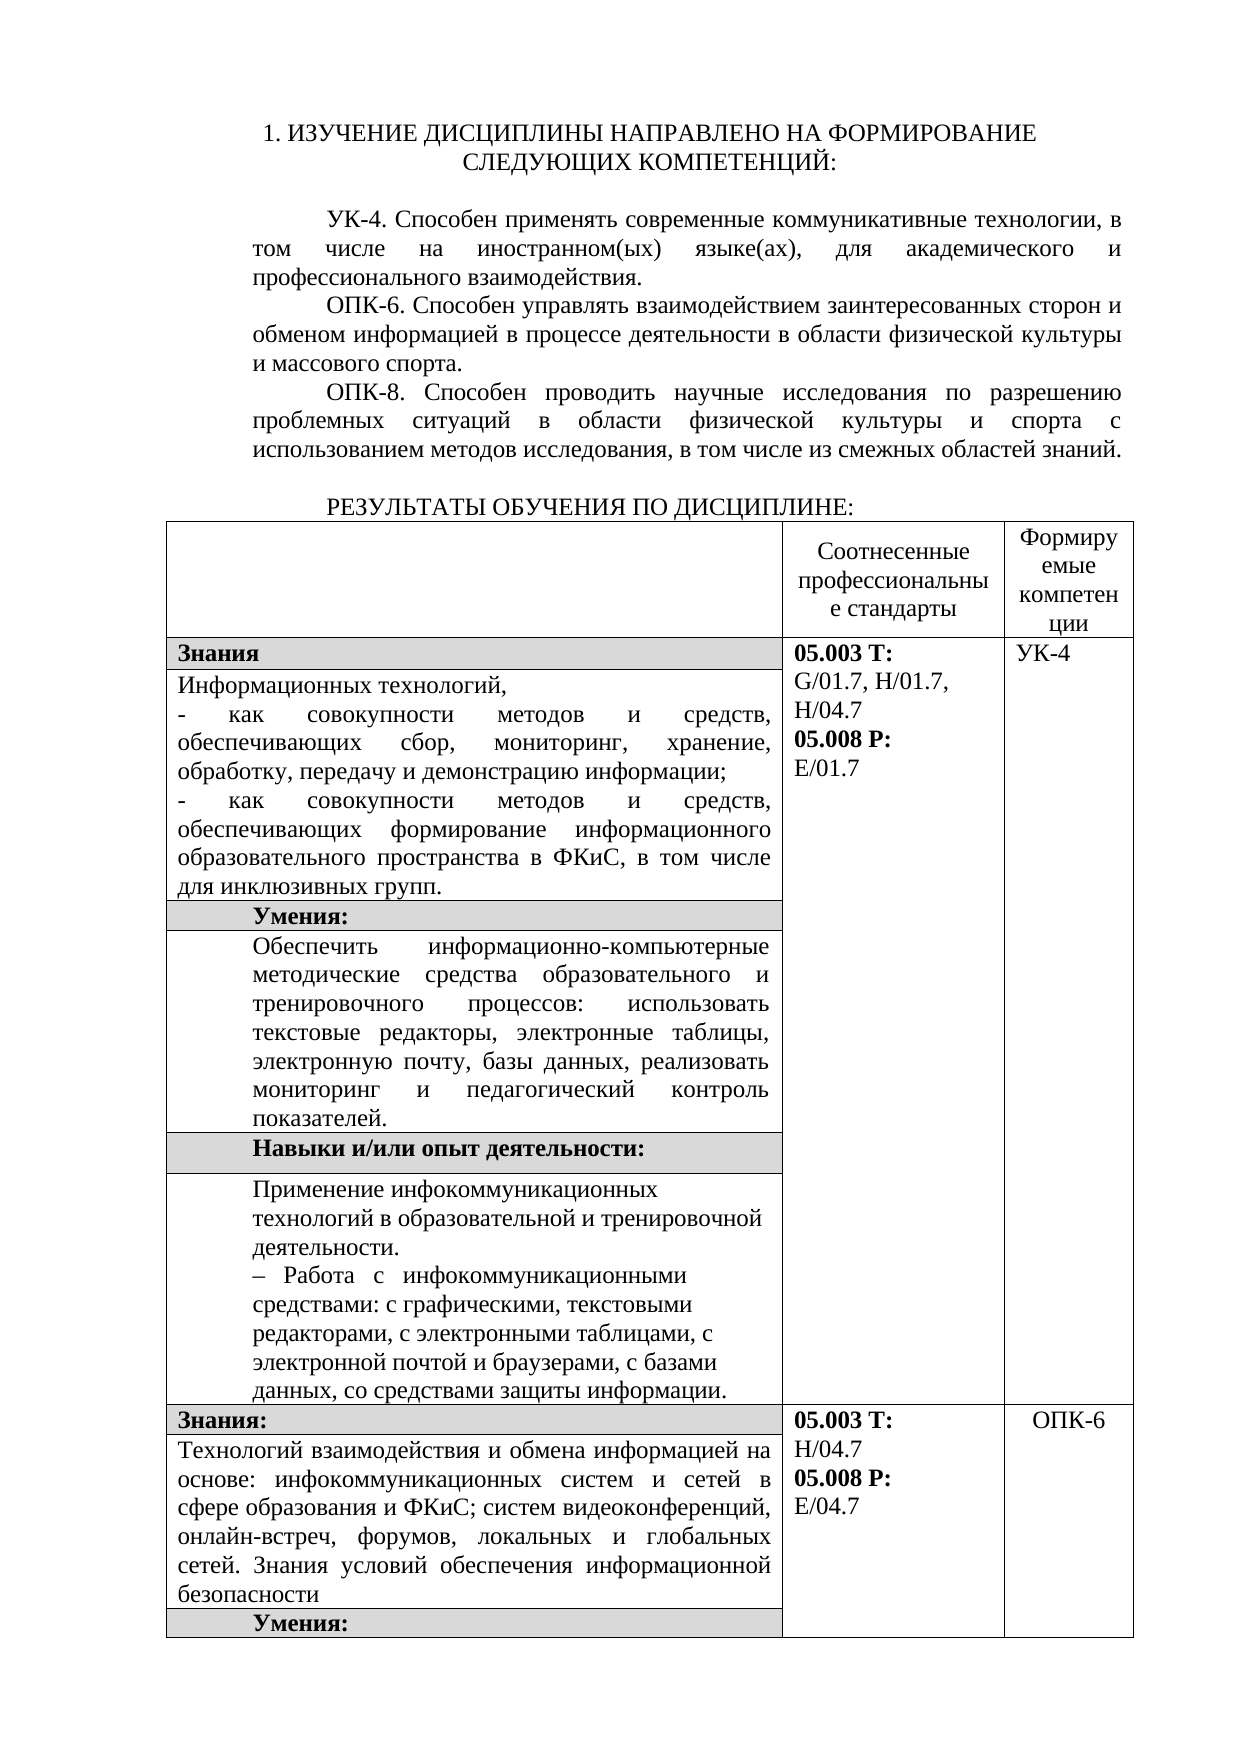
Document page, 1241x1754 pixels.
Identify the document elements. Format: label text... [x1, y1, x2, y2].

table_cell УК-4 [1005, 638, 1133, 669]
text ОПК-6. Способен управлять взаимодействием заинтересованных сторон и обменом информацией в процессе деятельности в области физической культуры и массового спорта. [252, 291, 1122, 377]
table_cell Применение инфокоммуникационных технологий в образовательной и тренировочной деятельности. – Работа с инфокоммуникационными средствами: с графическими, текстовыми редакторами, с электронными таблицами, с электронной почтой и браузерами, с базами данных, со средствами защиты информации. [167, 1174, 782, 1404]
table_header Формируемые компетенции [1005, 522, 1133, 637]
table_cell [1005, 669, 1133, 1404]
table_cell 05.003 Т: H/04.7 05.008 Р: Е/04.7 [783, 1405, 1004, 1637]
table_cell ОПК-6 [1005, 1405, 1133, 1637]
text РЕЗУЛЬТАТЫ ОБУЧЕНИЯ ПО ДИСЦИПЛИНЕ: [252, 492, 1122, 521]
text УК-4. Способен применять современные коммуникативные технологии, в том числе на иностранном(ых) языке(ах), для академического и профессионального взаимодействия. [252, 204, 1122, 291]
table_cell Знания: [167, 1405, 782, 1434]
list 1. изучениЕ дисциплины НАПРАВЛЕНО НА формирование следующих компетенций: [177, 118, 1122, 176]
table_cell Умения: [167, 901, 782, 930]
text ОПК-8. Способен проводить научные исследования по разрешению проблемных ситуаций в области физической культуры и спорта с использованием методов исследования, в том числе из смежных областей знаний. [252, 377, 1122, 463]
table_cell Знания [167, 638, 782, 669]
table_cell Умения: [167, 1609, 782, 1637]
table_cell Технологий взаимодействия и обмена информацией на основе: инфокоммуникационных систем и сетей в сфере образования и ФКиС; систем видеоконференций, онлайн-встреч, форумов, локальных и глобальных сетей. Знания условий обеспечения информационной безопасности [167, 1435, 782, 1607]
table_header Соотнесенные профессиональные стандарты [783, 522, 1004, 637]
table_header [167, 522, 782, 637]
table_cell Информационных технологий, - как совокупности методов и средств, обеспечивающих сбор, мониторинг, хранение, обработку, передачу и демонстрацию информации; - как совокупности методов и средств, обеспечивающих формирование информационного образовательного пространства в ФКиС, в том числе для инклюзивных групп. [167, 670, 782, 900]
table_cell Обеспечить информационно-компьютерные методические средства образовательного и тренировочного процессов: использовать текстовые редакторы, электронные таблицы, электронную почту, базы данных, реализовать мониторинг и педагогический контроль показателей. [167, 931, 782, 1132]
table_cell 05.003 Т: G/01.7, H/01.7, H/04.7 05.008 Р: Е/01.7 [783, 638, 1004, 1404]
table_cell Навыки и/или опыт деятельности: [167, 1133, 782, 1173]
